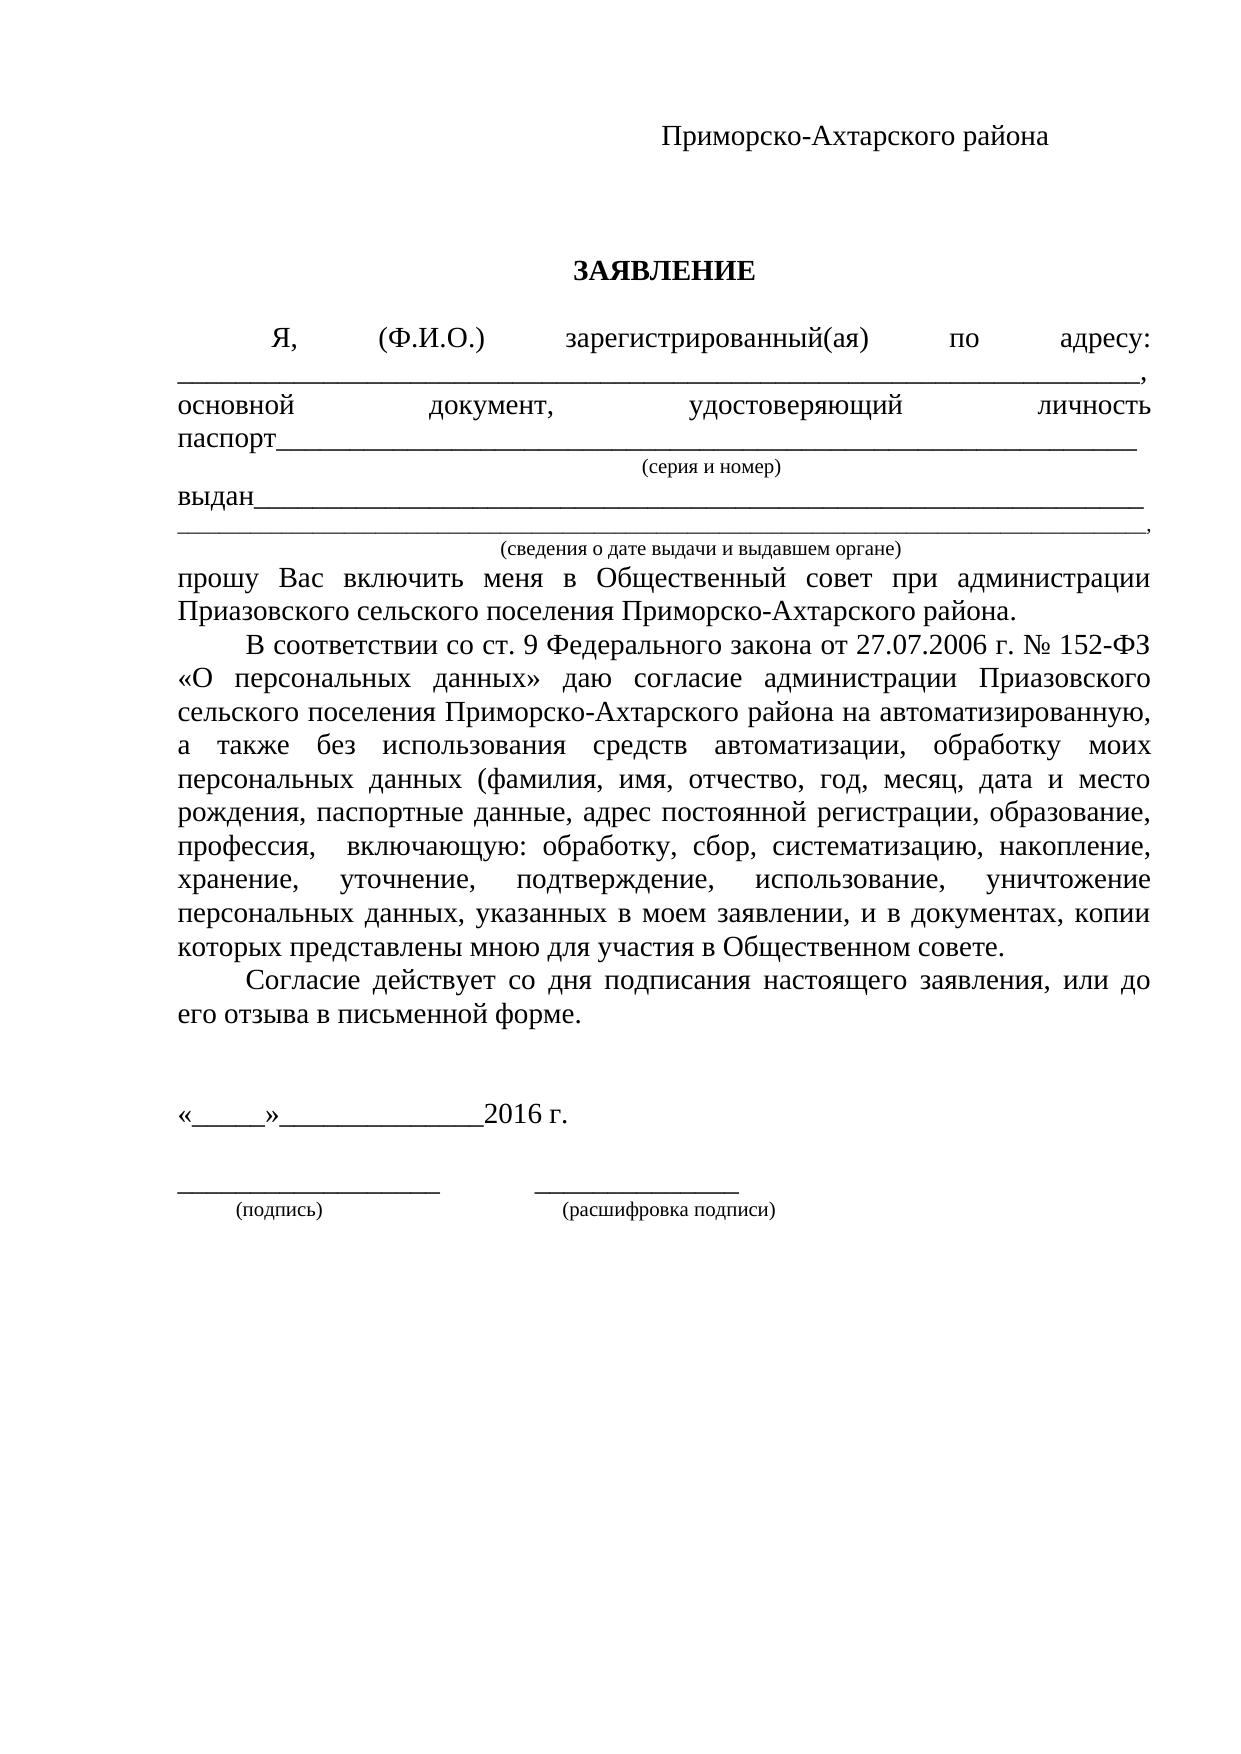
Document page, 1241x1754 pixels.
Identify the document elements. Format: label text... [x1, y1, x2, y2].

text Я, (Ф.И.О.) зарегистрированный(ая) по адресу: __________________________________________________________________, основной документ, удостоверяющий личность паспорт___________________________________________________________ [177, 320, 1152, 454]
text (серия и номер) [177, 454, 1152, 478]
text Согласие действует со дня подписания настоящего заявления, или до его отзыва в письменной форме. [177, 962, 1152, 1029]
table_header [650, 118, 1131, 208]
text _____________________________________________________________________________________________, [177, 512, 1152, 536]
text (сведения о дате выдачи и выдавшем органе) [177, 536, 1152, 560]
text ЗАЯВЛЕНИЕ [177, 253, 1152, 286]
text «_____»______________2016 г. [177, 1096, 1152, 1130]
text __________________ ______________ [177, 1163, 1152, 1197]
text прошу Вас включить меня в Общественный совет при администрации Приазовского сельского поселения Приморско-Ахтарского района. [177, 560, 1152, 627]
text выдан_____________________________________________________________ [177, 478, 1152, 512]
text В соответствии со ст. 9 Федерального закона от 27.07.2006 г. № 152-ФЗ «О персональных данных» даю согласие администрации Приазовского сельского поселения Приморско-Ахтарского района на автоматизированную, а также без использования средств автоматизации, обработку моих персональных данных (фамилия, имя, отчество, год, месяц, дата и место рождения, паспортные данные, адрес постоянной регистрации, образование, профессия, включающую: обработку, сбор, систематизацию, накопление, хранение, уточнение, подтверждение, использование, уничтожение персональных данных, указанных в моем заявлении, и в документах, копии которых представлены мною для участия в Общественном совете. [177, 627, 1152, 962]
text (подпись) (расшифровка подписи) [177, 1197, 1152, 1221]
